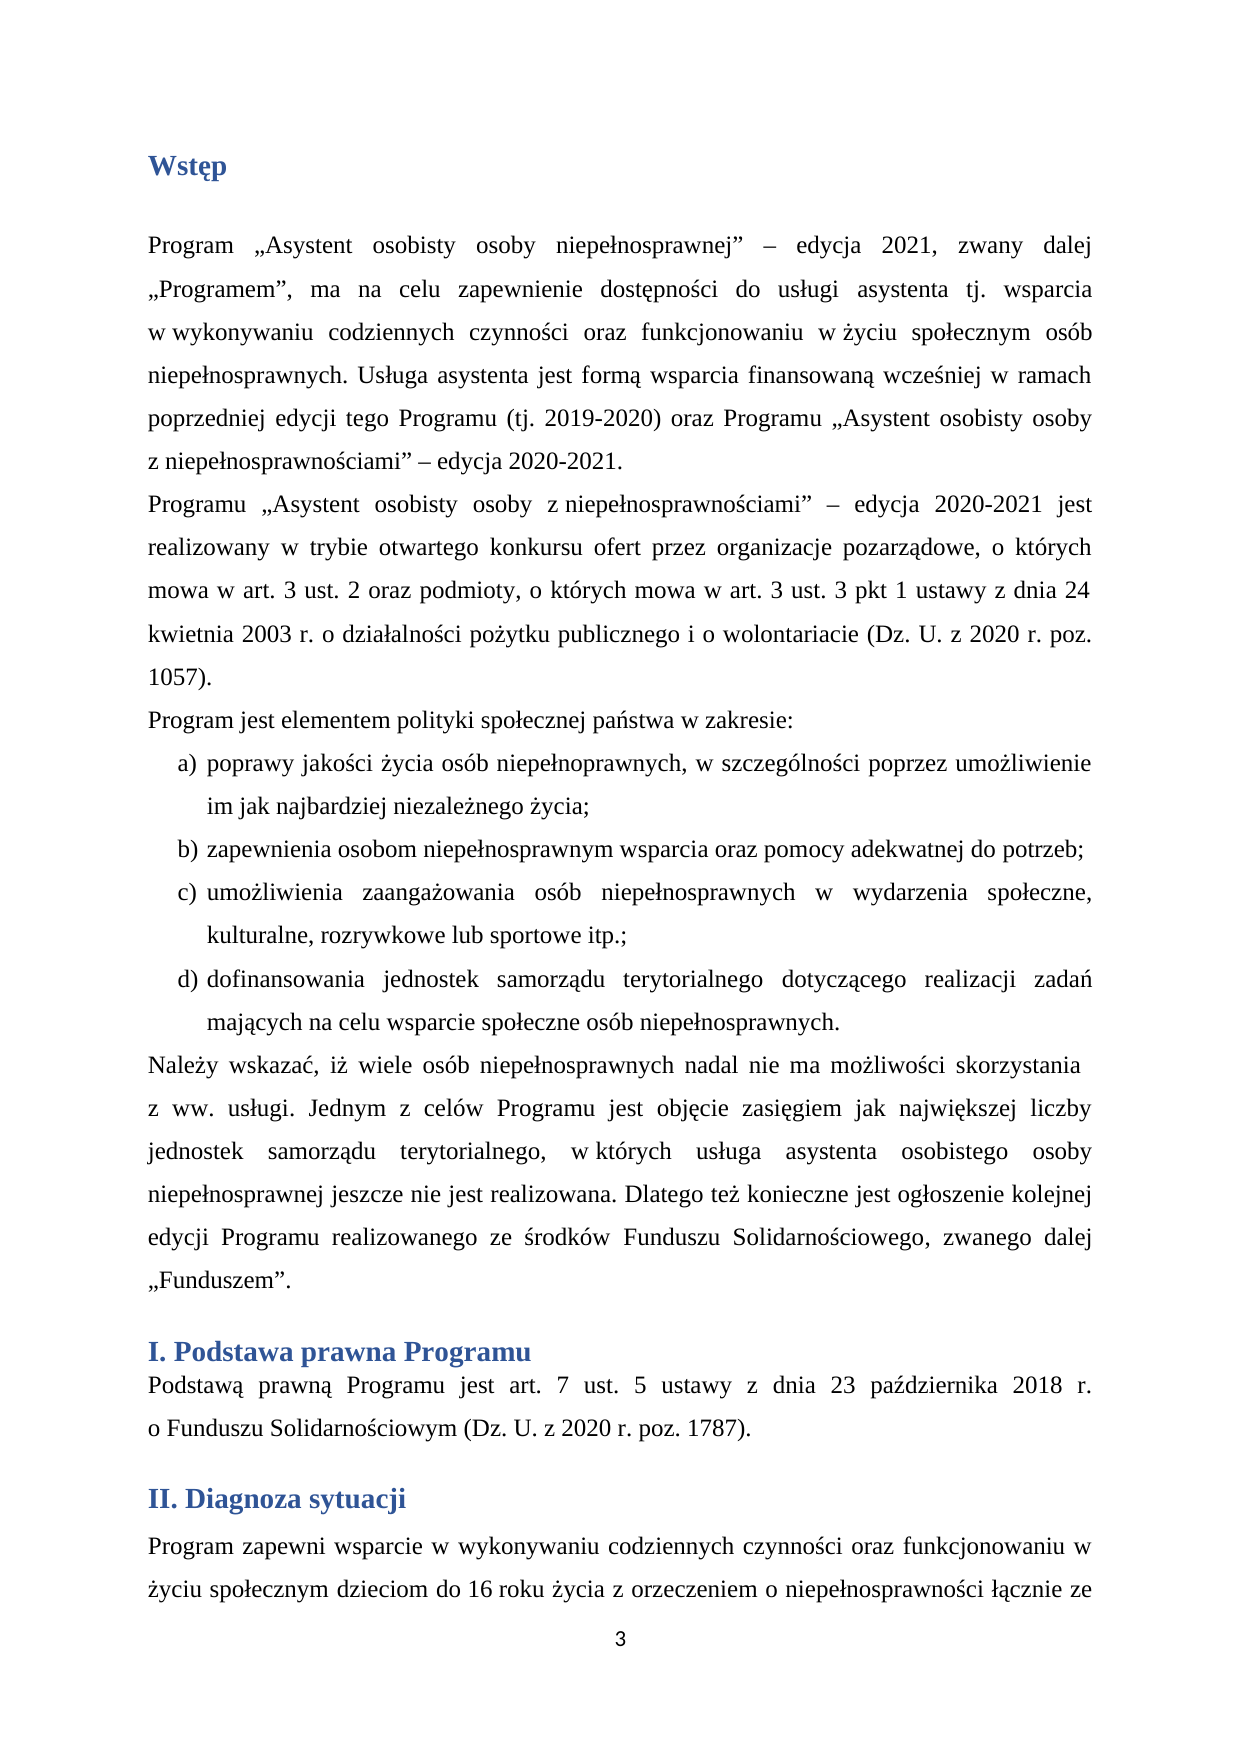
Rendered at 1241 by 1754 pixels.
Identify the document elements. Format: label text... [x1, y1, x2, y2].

list dofinansowania jednostek samorządu terytorialnego dotyczącego realizacji zadań mających na celu wsparcie społeczne osób niepełnosprawnych. [177, 964, 1093, 1036]
text Program „Asystent osobisty osoby niepełnosprawnej” – edycja 2021, zwany dalej „Programem”, ma na celu zapewnienie dostępności do usługi asystenta tj. wsparcia w wykonywaniu codziennych czynności oraz funkcjonowaniu w życiu społecznym osób niepełnosprawnych. Usługa asystenta jest formą wsparcia finansowaną wcześniej w ramach poprzedniej edycji tego Programu (tj. 2019-2020) oraz Programu „Asystent osobisty osoby z niepełnosprawnościami” – edycja 2020-2021. [148, 231, 1093, 475]
list umożliwienia zaangażowania osób niepełnosprawnych w wydarzenia społeczne, kulturalne, rozrywkowe lub sportowe itp.; [177, 877, 1093, 949]
list zapewnienia osobom niepełnosprawnym wsparcia oraz pomocy adekwatnej do potrzeb; [177, 834, 1093, 863]
subtitle I. Podstawa prawna Programu [148, 1334, 1093, 1367]
subtitle Wstęp [148, 148, 1093, 181]
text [148, 1531, 1093, 1603]
text Należy wskazać, iż wiele osób niepełnosprawnych nadal nie ma możliwości skorzystania z ww. usługi. Jednym z celów Programu jest objęcie zasięgiem jak największej liczby jednostek samorządu terytorialnego, w których usługa asystenta osobistego osoby niepełnosprawnej jeszcze nie jest realizowana. Dlatego też konieczne jest ogłoszenie kolejnej edycji Programu realizowanego ze środków Funduszu Solidarnościowego, zwanego dalej „Funduszem”. [148, 1050, 1093, 1294]
text Programu „Asystent osobisty osoby z niepełnosprawnościami” – edycja 2020-2021 jest realizowany w trybie otwartego konkursu ofert przez organizacje pozarządowe, o których mowa w art. 3 ust. 2 oraz podmioty, o których mowa w art. 3 ust. 3 pkt 1 ustawy z dnia 24 kwietnia 2003 r. o działalności pożytku publicznego i o wolontariacie (Dz. U. z 2020 r. poz. 1057). [148, 489, 1093, 691]
subtitle II. Diagnoza sytuacji [148, 1481, 1093, 1515]
text Podstawą prawną Programu jest art. 7 ust. 5 ustawy z dnia 23 października 2018 r. o Funduszu Solidarnościowym (Dz. U. z 2020 r. poz. 1787). [148, 1370, 1093, 1442]
list poprawy jakości życia osób niepełnoprawnych, w szczególności poprzez umożliwienie im jak najbardziej niezależnego życia; [177, 748, 1093, 820]
text Program jest elementem polityki społecznej państwa w zakresie: [148, 705, 1093, 734]
